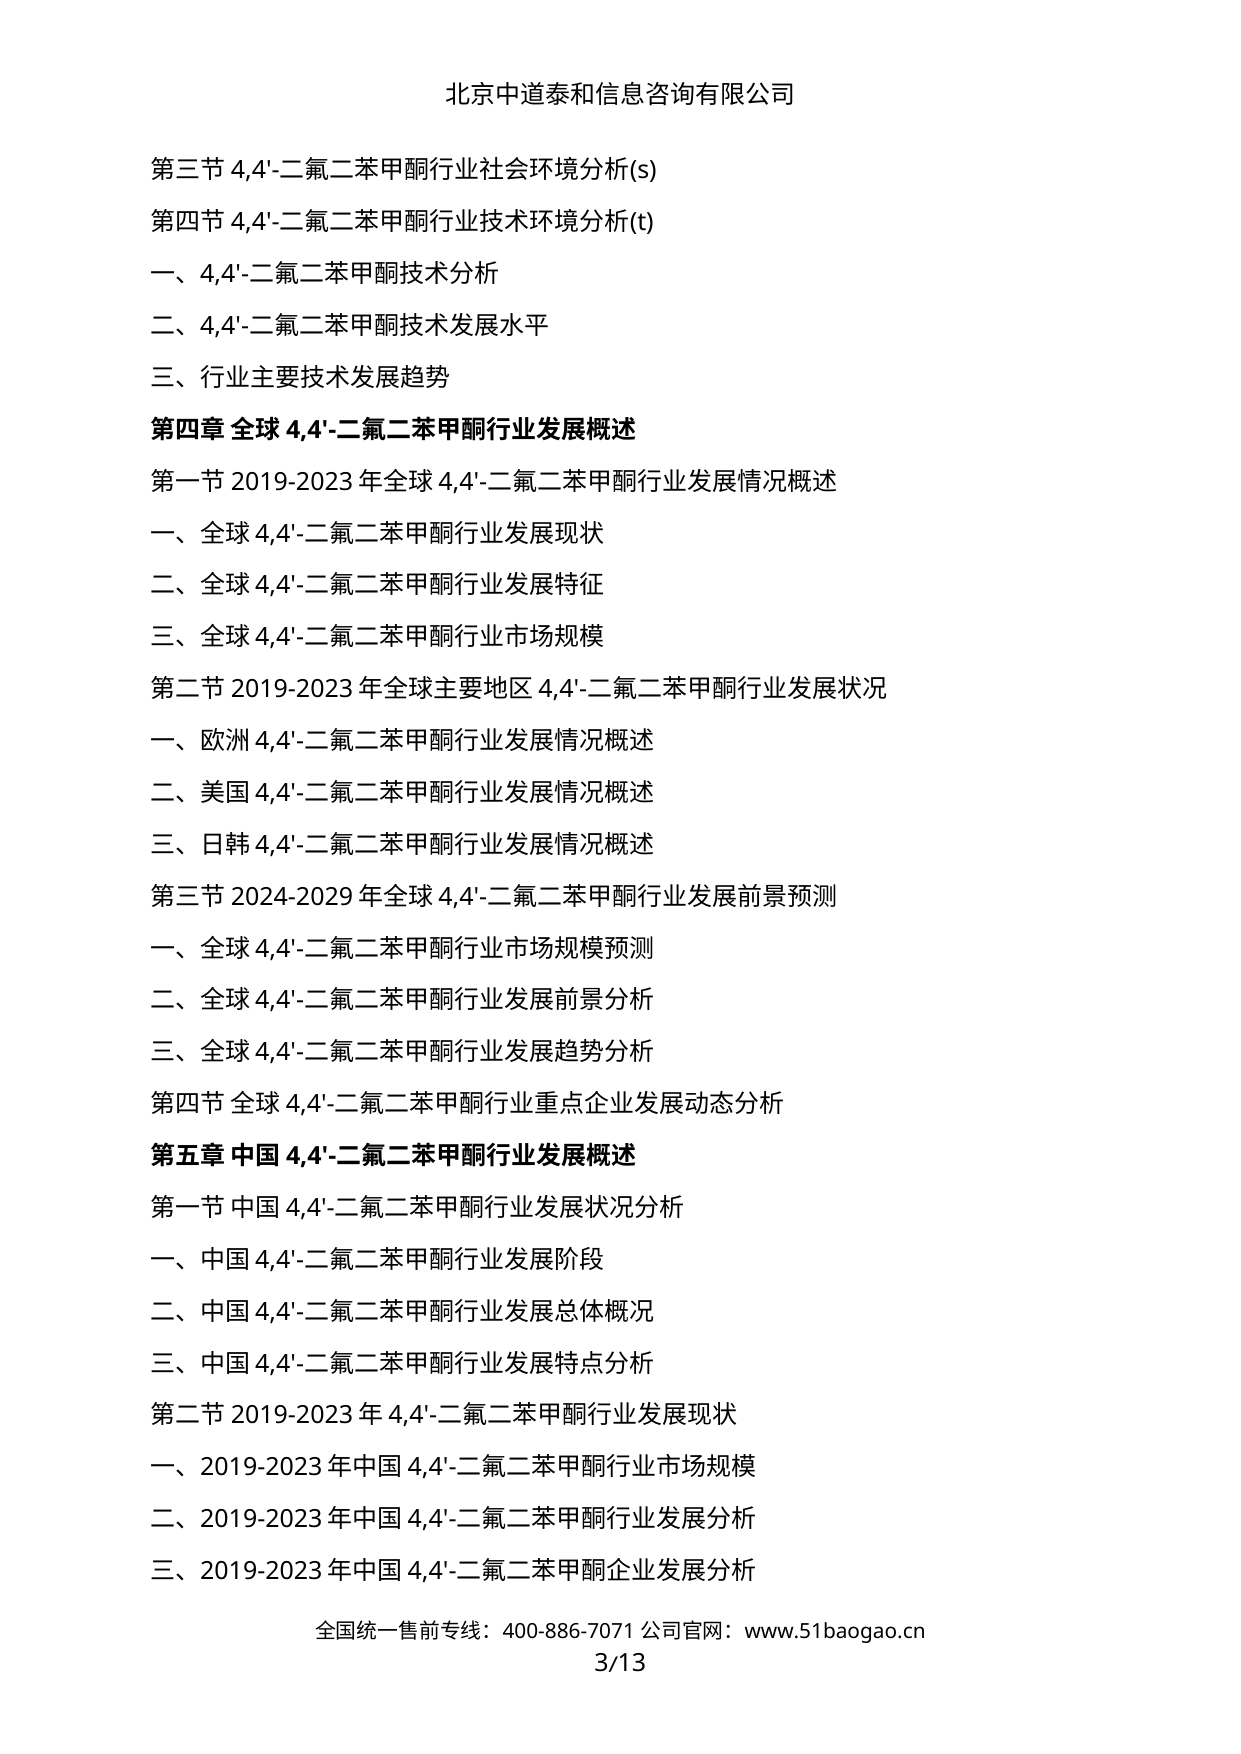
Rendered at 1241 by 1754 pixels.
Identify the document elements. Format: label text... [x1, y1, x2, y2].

text 第一节 中国4,4'-二氟二苯甲酮行业发展状况分析 [150, 1187, 1090, 1224]
text 三、全球4,4'-二氟二苯甲酮行业市场规模 [150, 617, 1090, 653]
text 第五章 中国4,4'-二氟二苯甲酮行业发展概述 [150, 1136, 1090, 1172]
text 第三节 4,4'-二氟二苯甲酮行业社会环境分析(s) [150, 150, 1090, 186]
text 二、全球4,4'-二氟二苯甲酮行业发展前景分析 [150, 980, 1090, 1016]
text 第三节 2024-2029年全球4,4'-二氟二苯甲酮行业发展前景预测 [150, 876, 1090, 912]
text 二、2019-2023年中国4,4'-二氟二苯甲酮行业发展分析 [150, 1499, 1090, 1535]
text 一、中国4,4'-二氟二苯甲酮行业发展阶段 [150, 1239, 1090, 1276]
text 三、2019-2023年中国4,4'-二氟二苯甲酮企业发展分析 [150, 1551, 1090, 1587]
text 一、2019-2023年中国4,4'-二氟二苯甲酮行业市场规模 [150, 1447, 1090, 1483]
text 第二节 2019-2023年4,4'-二氟二苯甲酮行业发展现状 [150, 1395, 1090, 1431]
text 一、欧洲4,4'-二氟二苯甲酮行业发展情况概述 [150, 721, 1090, 757]
text 第一节 2019-2023年全球4,4'-二氟二苯甲酮行业发展情况概述 [150, 461, 1090, 497]
text 第二节 2019-2023年全球主要地区4,4'-二氟二苯甲酮行业发展状况 [150, 669, 1090, 705]
text 一、全球4,4'-二氟二苯甲酮行业市场规模预测 [150, 928, 1090, 964]
text 第四节 4,4'-二氟二苯甲酮行业技术环境分析(t) [150, 202, 1090, 238]
text 三、全球4,4'-二氟二苯甲酮行业发展趋势分析 [150, 1032, 1090, 1068]
text 第四章 全球4,4'-二氟二苯甲酮行业发展概述 [150, 409, 1090, 446]
text 一、全球4,4'-二氟二苯甲酮行业发展现状 [150, 513, 1090, 549]
text 二、美国4,4'-二氟二苯甲酮行业发展情况概述 [150, 772, 1090, 809]
text 二、中国4,4'-二氟二苯甲酮行业发展总体概况 [150, 1291, 1090, 1327]
text 三、日韩4,4'-二氟二苯甲酮行业发展情况概述 [150, 824, 1090, 861]
text 二、全球4,4'-二氟二苯甲酮行业发展特征 [150, 565, 1090, 601]
text 第四节 全球4,4'-二氟二苯甲酮行业重点企业发展动态分析 [150, 1084, 1090, 1120]
text 二、4,4'-二氟二苯甲酮技术发展水平 [150, 306, 1090, 342]
text 一、4,4'-二氟二苯甲酮技术分析 [150, 254, 1090, 290]
text 三、行业主要技术发展趋势 [150, 357, 1090, 394]
text 三、中国4,4'-二氟二苯甲酮行业发展特点分析 [150, 1343, 1090, 1379]
